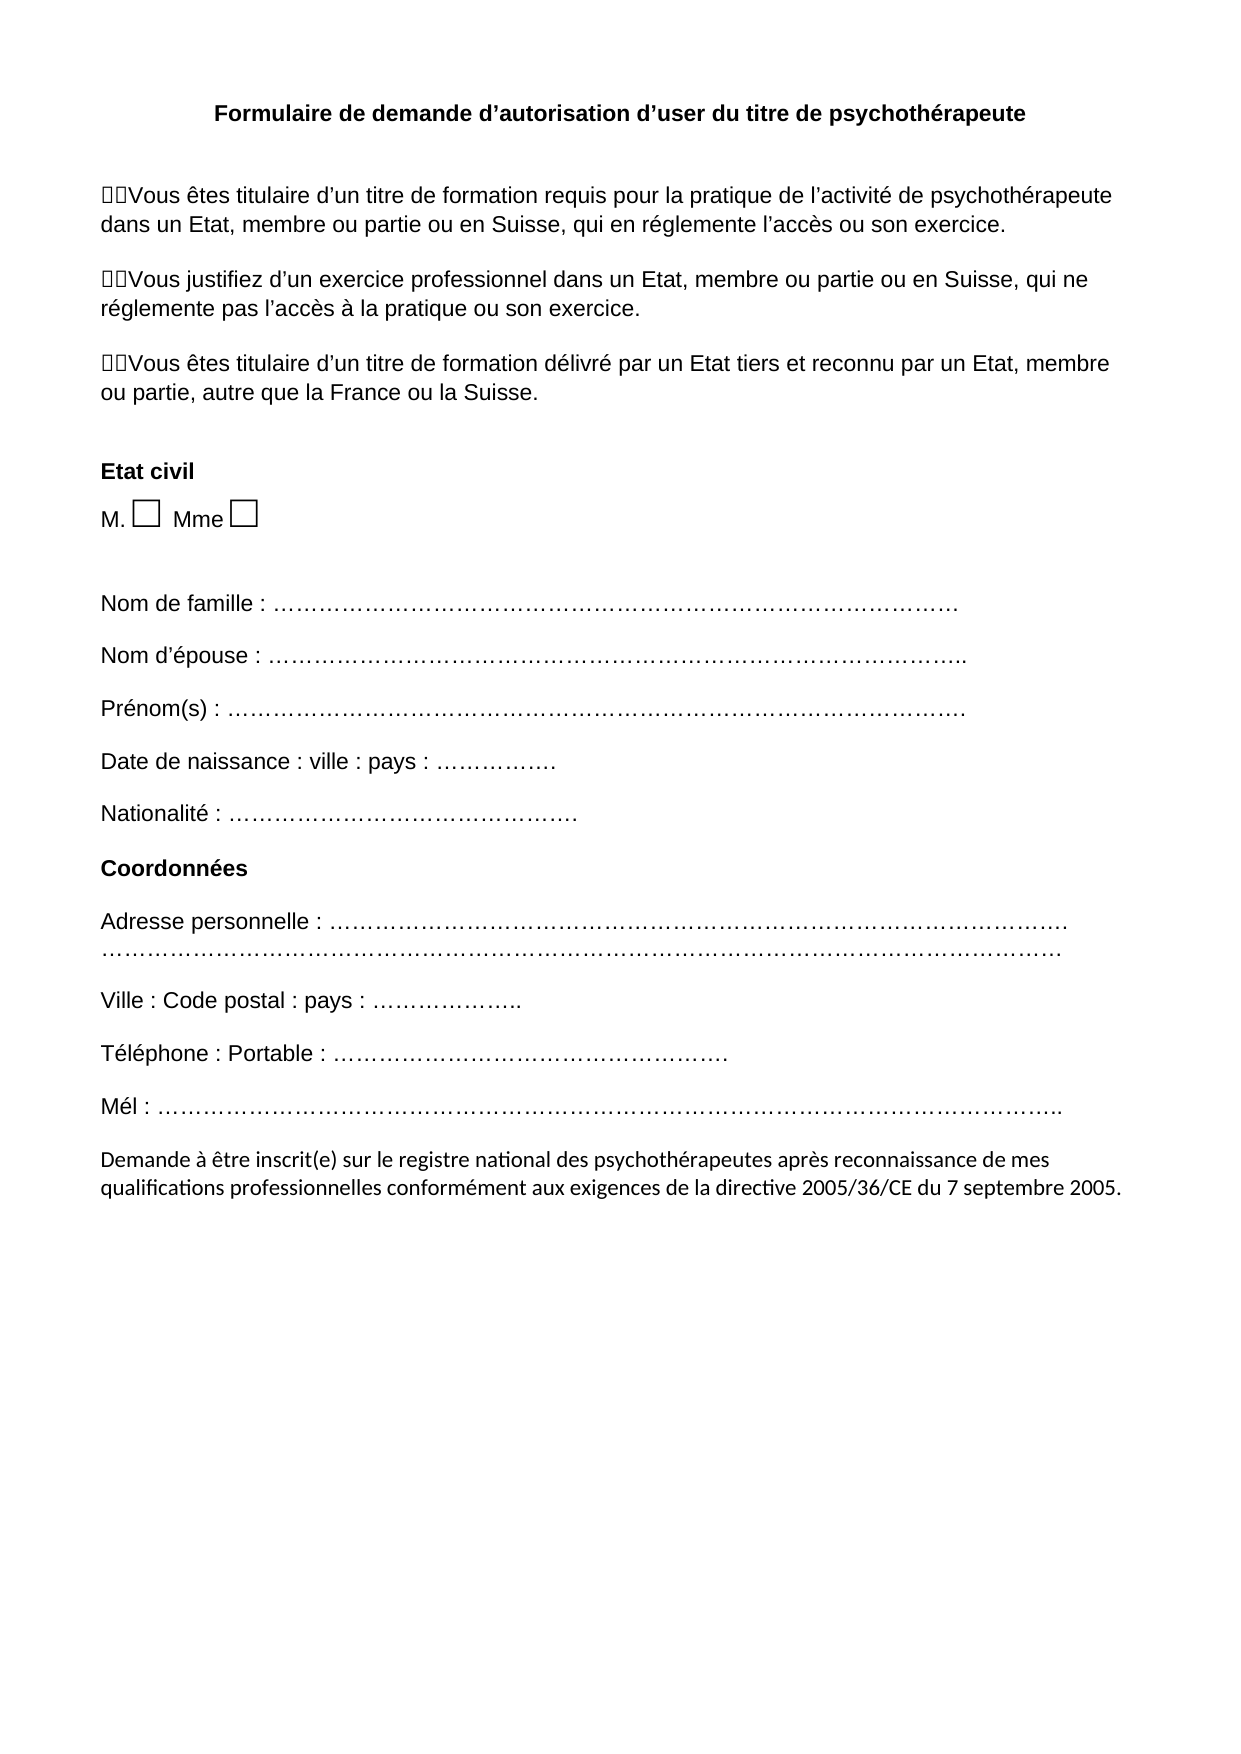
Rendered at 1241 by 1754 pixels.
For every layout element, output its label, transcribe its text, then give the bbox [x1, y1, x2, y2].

text Mél : ……………………………………………………………………………………………………….. [100, 1093, 1140, 1119]
text Nom de famille : ……………………………………………………………………………… [100, 589, 1140, 616]
text Ville : Code postal : pays : ……………….. [100, 987, 1140, 1013]
text M. □ Mme □ [100, 484, 1140, 537]
text Adresse personnelle : ……………………………………………………………………………………. [100, 908, 1140, 934]
text Demande à être inscrit(e) sur le registre national des psychothérapeutes après reconnaissance de mes qualifications professionnelles conformément aux exigences de la directive 2005/36/CE du 7 septembre 2005. [100, 1145, 1140, 1201]
text Téléphone : Portable : ……………………………………………. [100, 1040, 1140, 1066]
text Nationalité : ………………………………………. [100, 800, 1140, 827]
text Vous êtes titulaire d’un titre de formation délivré par un Etat tiers et reconnu par un Etat, membre ou partie, autre que la France ou la Suisse. [100, 347, 1140, 405]
text Date de naissance : ville : pays : ……………. [100, 748, 1140, 774]
text Formulaire de demande d’autorisation d’user du titre de psychothérapeute [100, 100, 1140, 127]
text Vous justifiez d’un exercice professionnel dans un Etat, membre ou partie ou en Suisse, qui ne réglemente pas l’accès à la pratique ou son exercice. [100, 263, 1140, 321]
text Coordonnées [100, 855, 1140, 882]
text Prénom(s) : ……………………………………………………………………………………. [100, 695, 1140, 721]
text ……………………………………………………………………………………………………………… [100, 934, 1140, 961]
text Vous êtes titulaire d’un titre de formation requis pour la pratique de l’activité de psychothérapeute dans un Etat, membre ou partie ou en Suisse, qui en réglemente l’accès ou son exercice. [100, 179, 1140, 237]
text Etat civil [100, 458, 1140, 484]
text Nom d’épouse : ……………………………………………………………………………….. [100, 642, 1140, 668]
